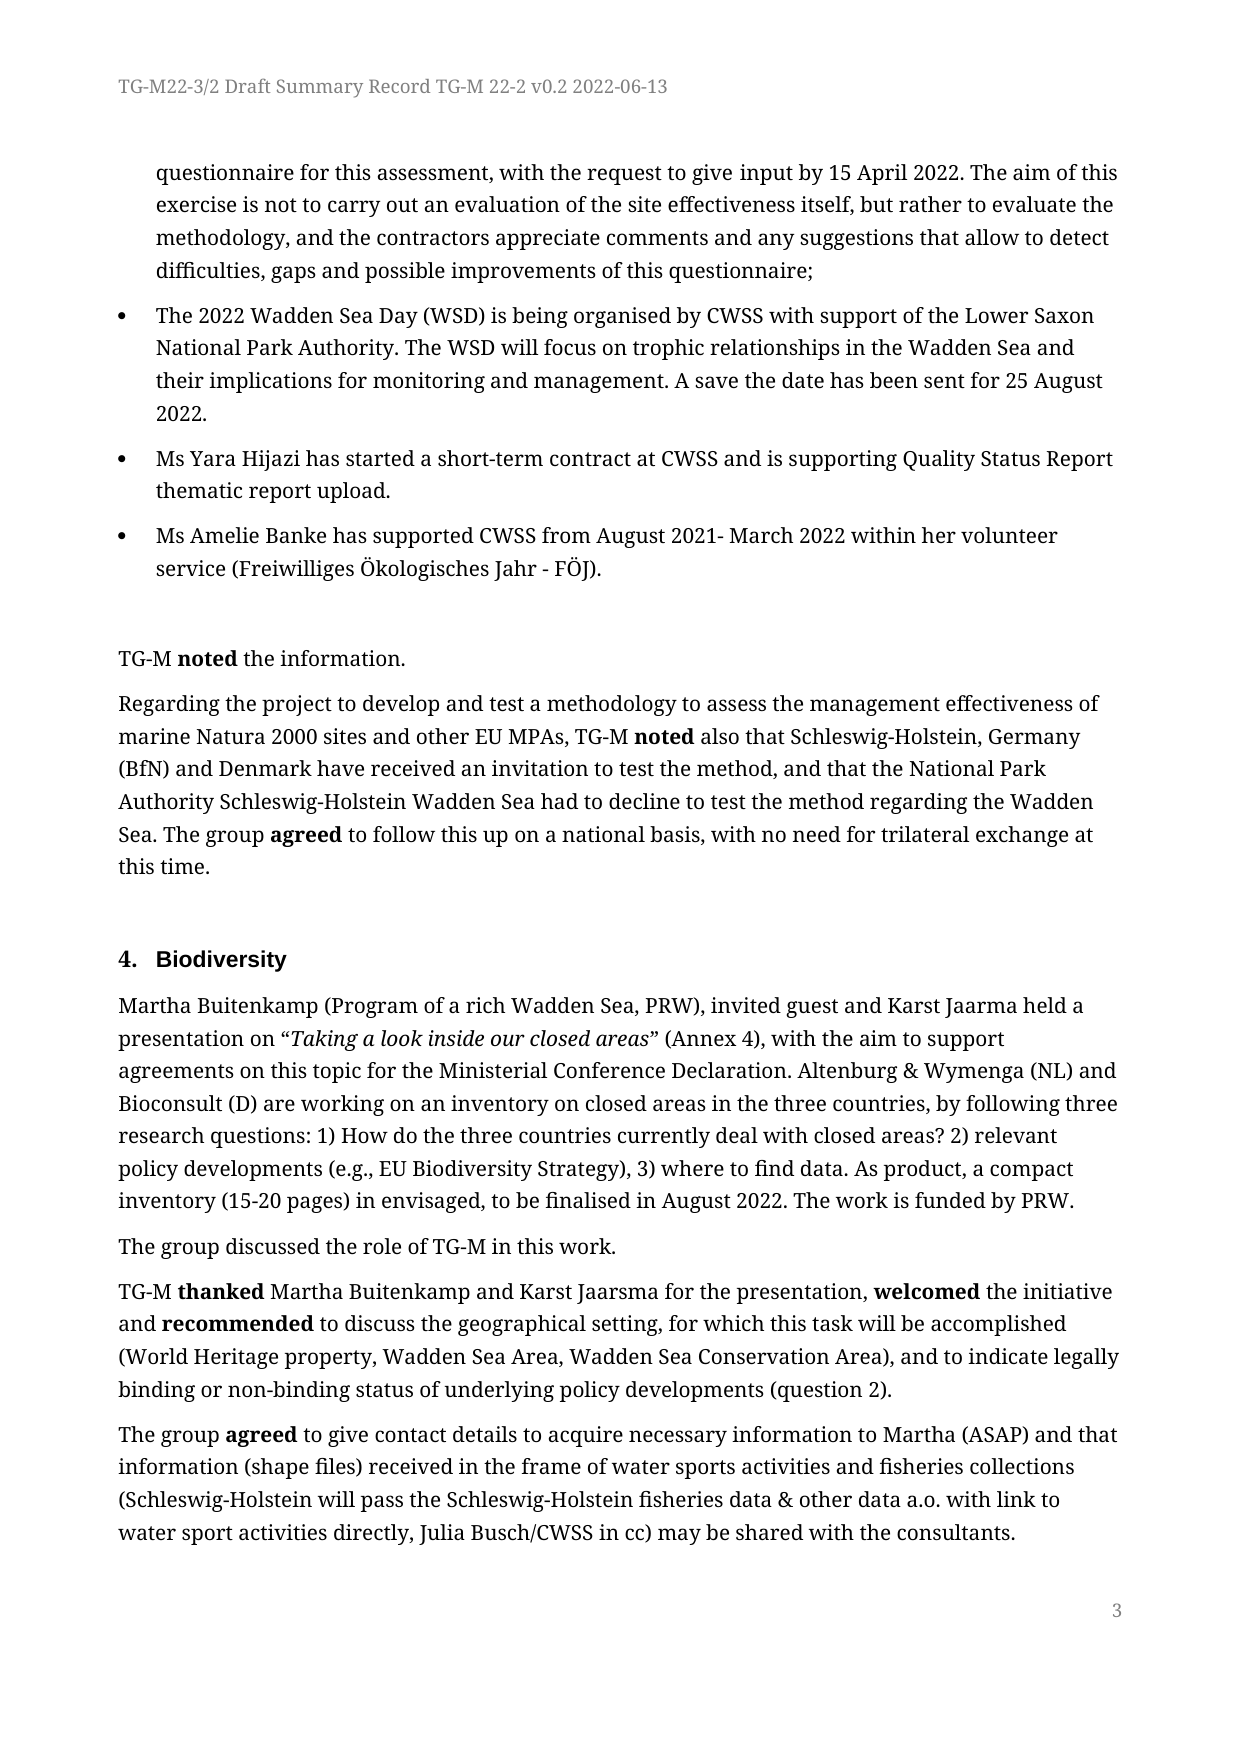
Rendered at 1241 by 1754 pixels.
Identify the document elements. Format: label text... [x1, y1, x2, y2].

list The 2022 Wadden Sea Day (WSD) is being organised by CWSS with support of the Lower Saxon National Park Authority. The WSD will focus on trophic relationships in the Wadden Sea and their implications for monitoring and management. A save the date has been sent for 25 August 2022. [118, 301, 1122, 427]
list Ms Yara Hijazi has started a short-term contract at CWSS and is supporting Quality Status Report thematic report upload. [118, 444, 1122, 505]
text The group agreed to give contact details to acquire necessary information to Martha (ASAP) and that information (shape files) received in the frame of water sports activities and fisheries collections (Schleswig-Holstein will pass the Schleswig-Holstein fisheries data & other data a.o. with link to water sport activities directly, Julia Busch/CWSS in cc) may be shared with the consultants. [118, 1420, 1122, 1546]
text Regarding the project to develop and test a methodology to assess the management effectiveness of marine Natura 2000 sites and other EU MPAs, TG-M noted also that Schleswig-Holstein, Germany (BfN) and Denmark have received an invitation to test the method, and that the National Park Authority Schleswig-Holstein Wadden Sea had to decline to test the method regarding the Wadden Sea. The group agreed to follow this up on a national basis, with no need for trilateral exchange at this time. [118, 689, 1122, 881]
list Ms Amelie Banke has supported CWSS from August 2021- March 2022 within her volunteer service (Freiwilliges Ökologisches Jahr - FÖJ). [118, 521, 1122, 582]
text TG-M noted the information. [118, 644, 1122, 673]
text Martha Buitenkamp (Program of a rich Wadden Sea, PRW), invited guest and Karst Jaarma held a presentation on “Taking a look inside our closed areas” (Annex 4), with the aim to support agreements on this topic for the Ministerial Conference Declaration. Altenburg & Wymenga (NL) and Bioconsult (D) are working on an inventory on closed areas in the three countries, by following three research questions: 1) How do the three countries currently deal with closed areas? 2) relevant policy developments (e.g., EU Biodiversity Strategy), 3) where to find data. As product, a compact inventory (15-20 pages) in envisaged, to be finalised in August 2022. The work is funded by PRW. [118, 991, 1122, 1215]
text The group discussed the role of TG-M in this work. [118, 1232, 1122, 1260]
text TG-M thanked Martha Buitenkamp and Karst Jaarsma for the presentation, welcomed the initiative and recommended to discuss the geographical setting, for which this task will be accomplished (World Heritage property, Wadden Sea Area, Wadden Sea Conservation Area), and to indicate legally binding or non-binding status of underlying policy developments (question 2). [118, 1277, 1122, 1403]
list Biodiversity [118, 943, 1122, 974]
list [118, 157, 1122, 284]
